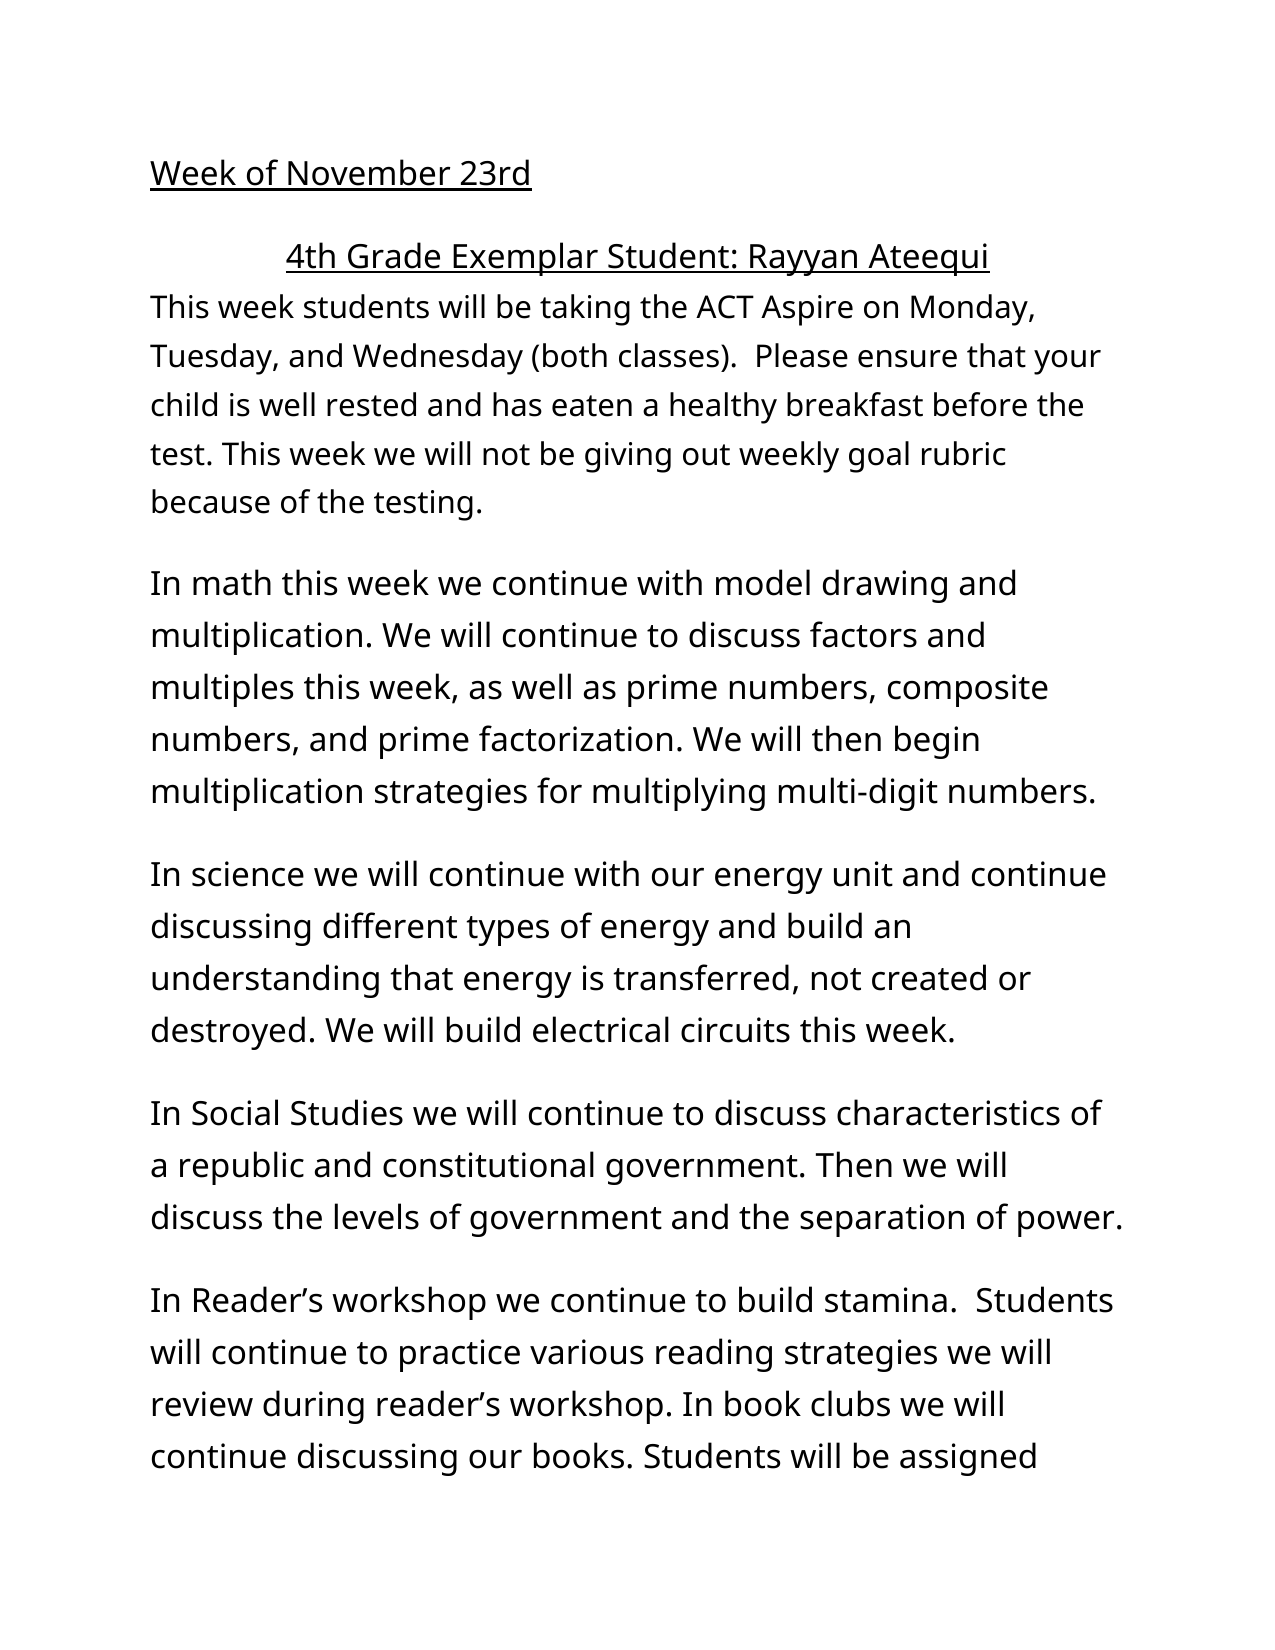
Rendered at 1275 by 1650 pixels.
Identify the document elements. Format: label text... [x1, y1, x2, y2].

text In Social Studies we will continue to discuss characteristics of a republic and constitutional government. Then we will discuss the levels of government and the separation of power. [150, 1090, 1125, 1239]
text In science we will continue with our energy unit and continue discussing different types of energy and build an understanding that energy is transferred, not created or destroyed. We will build electrical circuits this week. [150, 851, 1125, 1053]
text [150, 1276, 1125, 1478]
text 4th Grade Exemplar Student: Rayyan Ateequi [150, 232, 1125, 278]
text In math this week we continue with model drawing and multiplication. We will continue to discuss factors and multiples this week, as well as prime numbers, composite numbers, and prime factorization. We will then begin multiplication strategies for multiplying multi-digit numbers. [150, 559, 1125, 814]
text Week of November 23rd [150, 150, 1125, 195]
text This week students will be taking the ACT Aspire on Monday, Tuesday, and Wednesday (both classes). Please ensure that your child is well rested and has eaten a healthy breakfast before the test. This week we will not be giving out weekly goal rubric because of the testing. [150, 284, 1125, 523]
